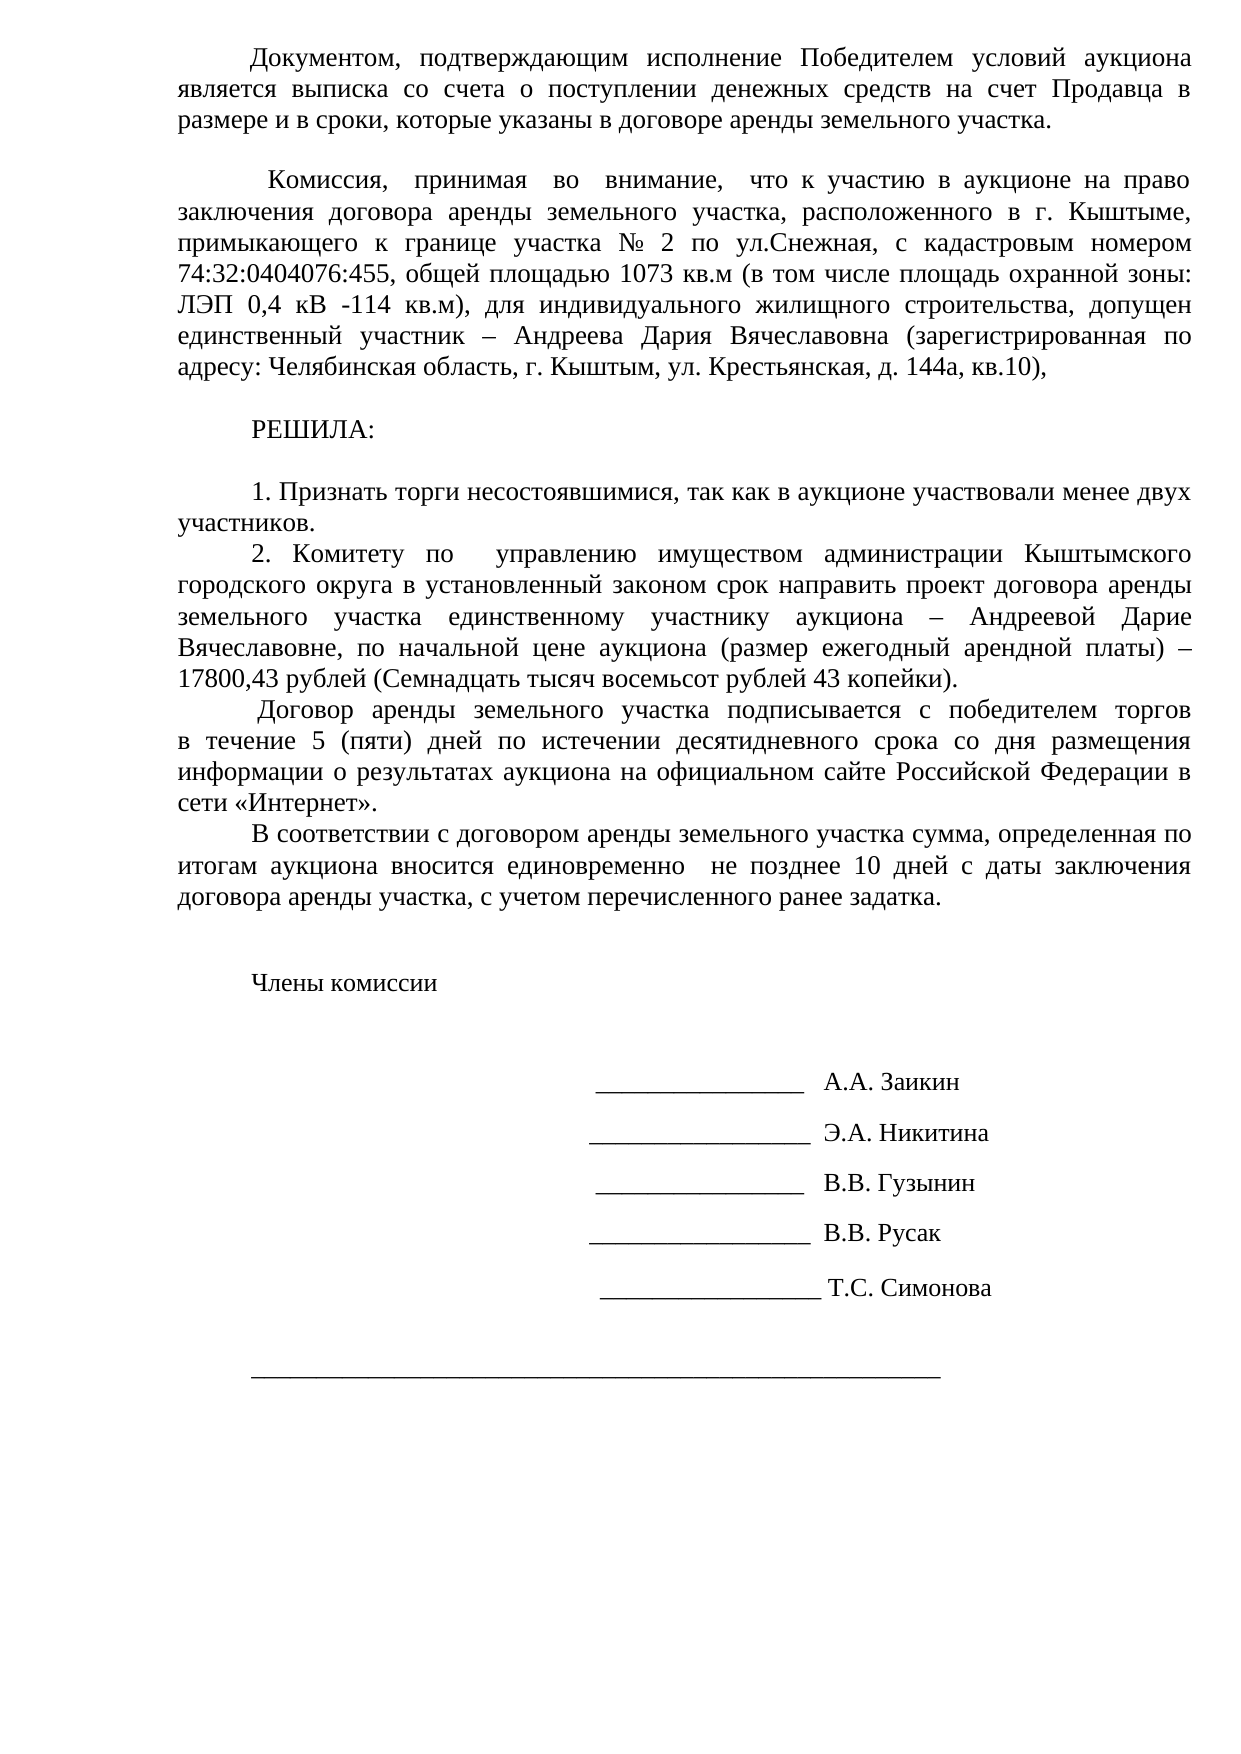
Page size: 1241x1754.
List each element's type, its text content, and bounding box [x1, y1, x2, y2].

text Документом, подтверждающим исполнение Победителем условий аукциона является выписка со счета о поступлении денежных средств на счет Продавца в размере и в сроки, которые указаны в договоре аренды земельного участка. [177, 41, 1193, 135]
text _________________ Э.А. Никитина [177, 1121, 1193, 1147]
text Комиссия, принимая во внимание, что к участию в аукционе на право заключения договора аренды земельного участка, расположенного в г. Кыштыме, примыкающего к границе участка № 2 по ул.Снежная, с кадастровым номером 74:32:0404076:455, общей площадью 1073 кв.м (в том числе площадь охранной зоны: ЛЭП 0,4 кВ -114 кв.м), для индивидуального жилищного строительства, допущен единственный участник – Андреева Дария Вячеславовна (зарегистрированная по адресу: Челябинская область, г. Кыштым, ул. Крестьянская, д. 144а, кв.10), [177, 163, 1193, 382]
text _________________ В.В. Русак [177, 1221, 1193, 1246]
text Договор аренды земельного участка подписывается с победителем торгов в течение 5 (пяти) дней по истечении десятидневного срока со дня размещения информации о результатах аукциона на официальном сайте Российской Федерации в сети «Интернет». [177, 693, 1193, 818]
text 2. Комитету по управлению имуществом администрации Кыштымского городского округа в установленный законом срок направить проект договора аренды земельного участка единственному участнику аукциона – Андреевой Дарие Вячеславовне, по начальной цене аукциона (размер ежегодный арендной платы) – 17800,43 рублей (Семнадцать тысяч восемьсот рублей 43 копейки). [177, 537, 1193, 693]
text _________________ Т.С. Симонова [177, 1272, 1193, 1302]
text В соответствии с договором аренды земельного участка сумма, определенная по итогам аукциона вносится единовременно не позднее 10 дней с даты заключения договора аренды участка, с учетом перечисленного ранее задатка. [177, 818, 1193, 911]
text Члены комиссии [177, 971, 1193, 996]
text ________________ В.В. Гузынин [177, 1171, 1193, 1197]
text _____________________________________________________ [177, 1355, 1193, 1380]
text 1. Признать торги несостоявшимися, так как в аукционе участвовали менее двух участников. [177, 475, 1193, 537]
text ________________ А.А. Заикин [177, 1071, 1193, 1096]
text РЕШИЛА: [177, 413, 1193, 444]
